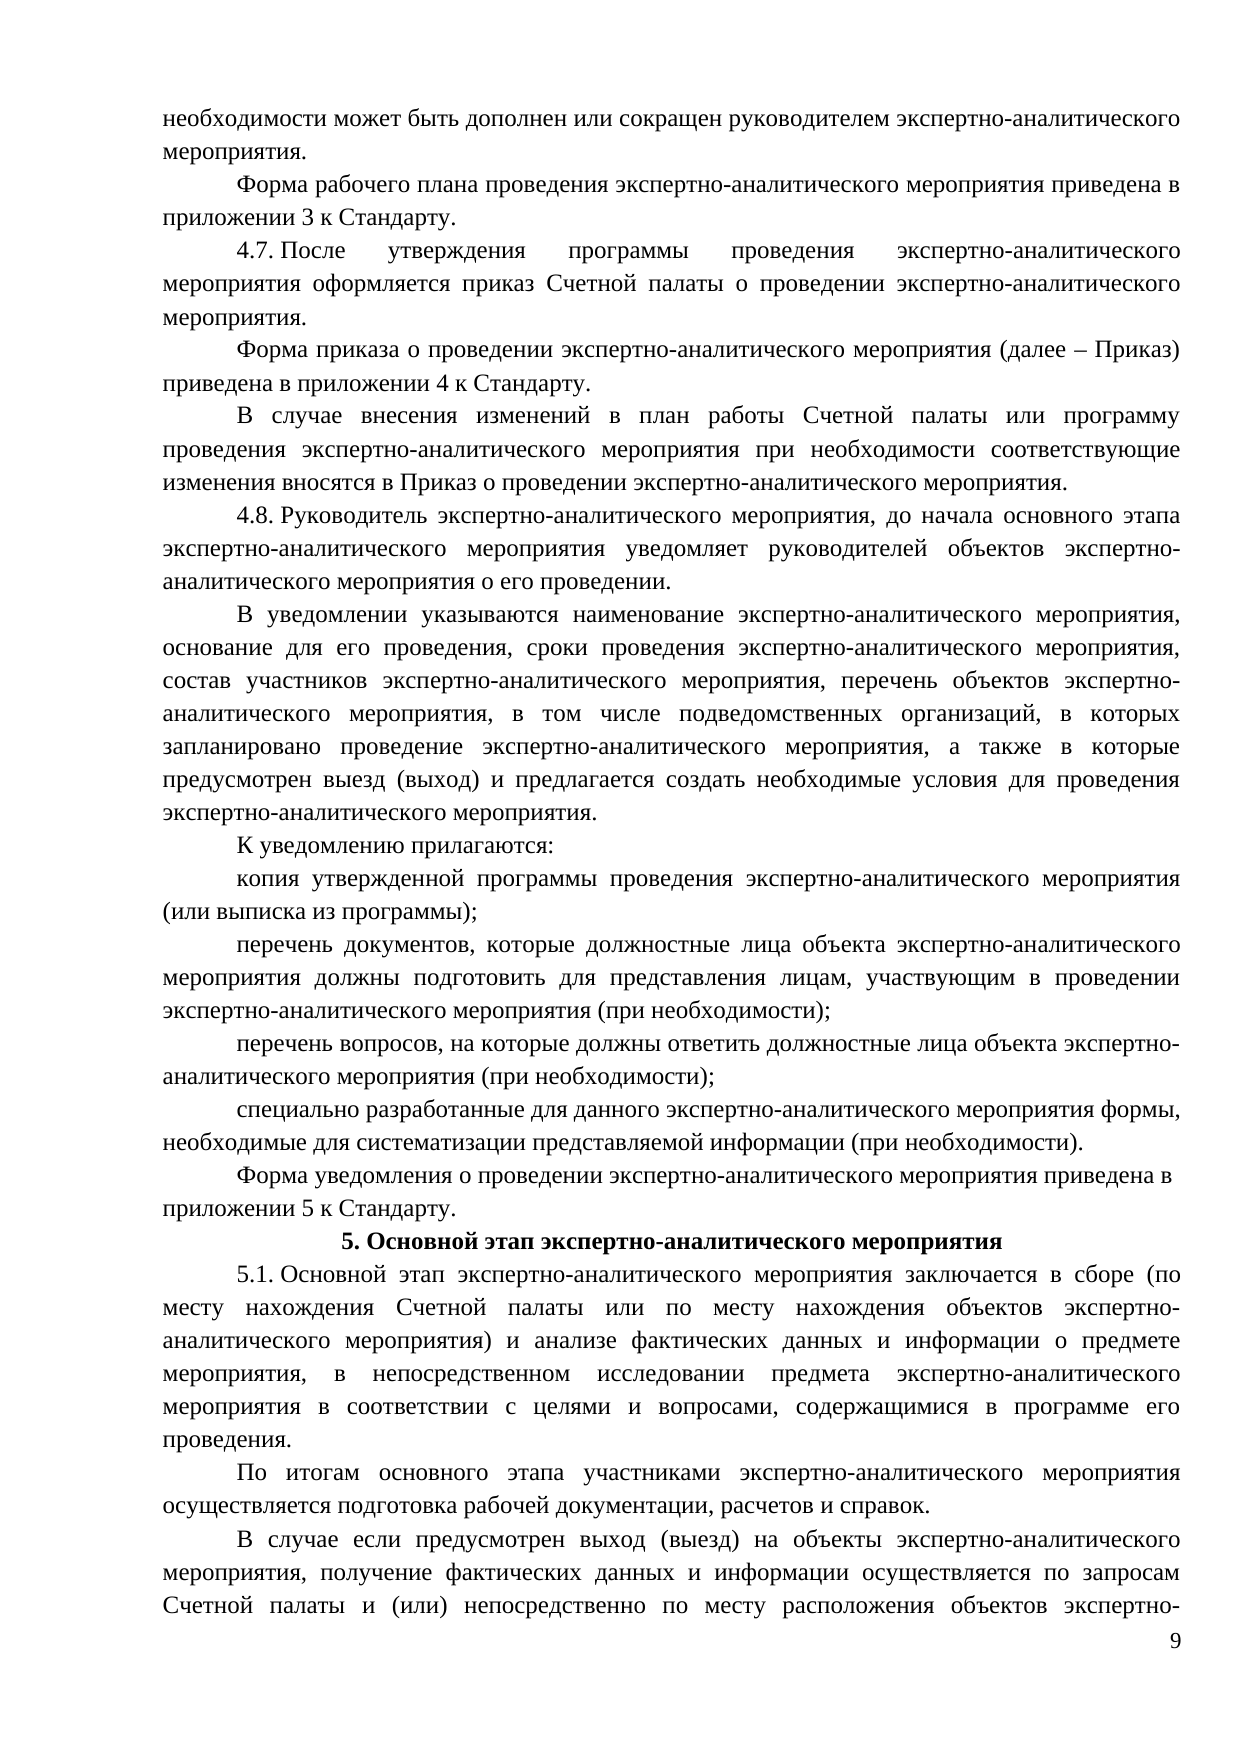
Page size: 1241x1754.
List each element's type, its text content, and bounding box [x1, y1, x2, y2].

text специально разработанные для данного экспертно-аналитического мероприятия формы, необходимые для систематизации представляемой информации (при необходимости). [162, 1094, 1181, 1156]
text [162, 1524, 1181, 1619]
text Форма уведомления о проведении экспертно-аналитического мероприятия приведена в приложении 5 к Стандарту. [162, 1160, 1181, 1222]
text Форма приказа о проведении экспертно-аналитического мероприятия (далее – Приказ) приведена в приложении 4 к Стандарту. [162, 334, 1181, 396]
text 4.8. Руководитель экспертно-аналитического мероприятия, до начала основного этапа экспертно-аналитического мероприятия уведомляет руководителей объектов экспертно-аналитического мероприятия о его проведении. [162, 500, 1181, 594]
text К уведомлению прилагаются: [162, 830, 1181, 859]
text перечень документов, которые должностные лица объекта экспертно-аналитического мероприятия должны подготовить для представления лицам, участвующим в проведении экспертно-аналитического мероприятия (при необходимости); [162, 929, 1181, 1024]
text Форма рабочего плана проведения экспертно-аналитического мероприятия приведена в приложении 3 к Стандарту. [162, 169, 1181, 231]
text По итогам основного этапа участниками экспертно-аналитического мероприятия осуществляется подготовка рабочей документации, расчетов и справок. [162, 1457, 1181, 1519]
text 4.7. После утверждения программы проведения экспертно-аналитического мероприятия оформляется приказ Счетной палаты о проведении экспертно-аналитического мероприятия. [162, 236, 1181, 330]
text 5.1. Основной этап экспертно-аналитического мероприятия заключается в сборе (по месту нахождения Счетной палаты или по месту нахождения объектов экспертно-аналитического мероприятия) и анализе фактических данных и информации о предмете мероприятия, в непосредственном исследовании предмета экспертно-аналитического мероприятия в соответствии с целями и вопросами, содержащимися в программе его проведения. [162, 1259, 1181, 1453]
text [162, 103, 1181, 165]
text В уведомлении указываются наименование экспертно-аналитического мероприятия, основание для его проведения, сроки проведения экспертно-аналитического мероприятия, состав участников экспертно-аналитического мероприятия, перечень объектов экспертно-аналитического мероприятия, в том числе подведомственных организаций, в которых запланировано проведение экспертно-аналитического мероприятия, а также в которые предусмотрен выезд (выход) и предлагается создать необходимые условия для проведения экспертно-аналитического мероприятия. [162, 599, 1181, 826]
text копия утвержденной программы проведения экспертно-аналитического мероприятия (или выписка из программы); [162, 863, 1181, 925]
text 5. Основной этап экспертно-аналитического мероприятия [162, 1226, 1181, 1255]
text В случае внесения изменений в план работы Счетной палаты или программу проведения экспертно-аналитического мероприятия при необходимости соответствующие изменения вносятся в Приказ о проведении экспертно-аналитического мероприятия. [162, 401, 1181, 495]
text перечень вопросов, на которые должны ответить должностные лица объекта экспертно-аналитического мероприятия (при необходимости); [162, 1028, 1181, 1090]
